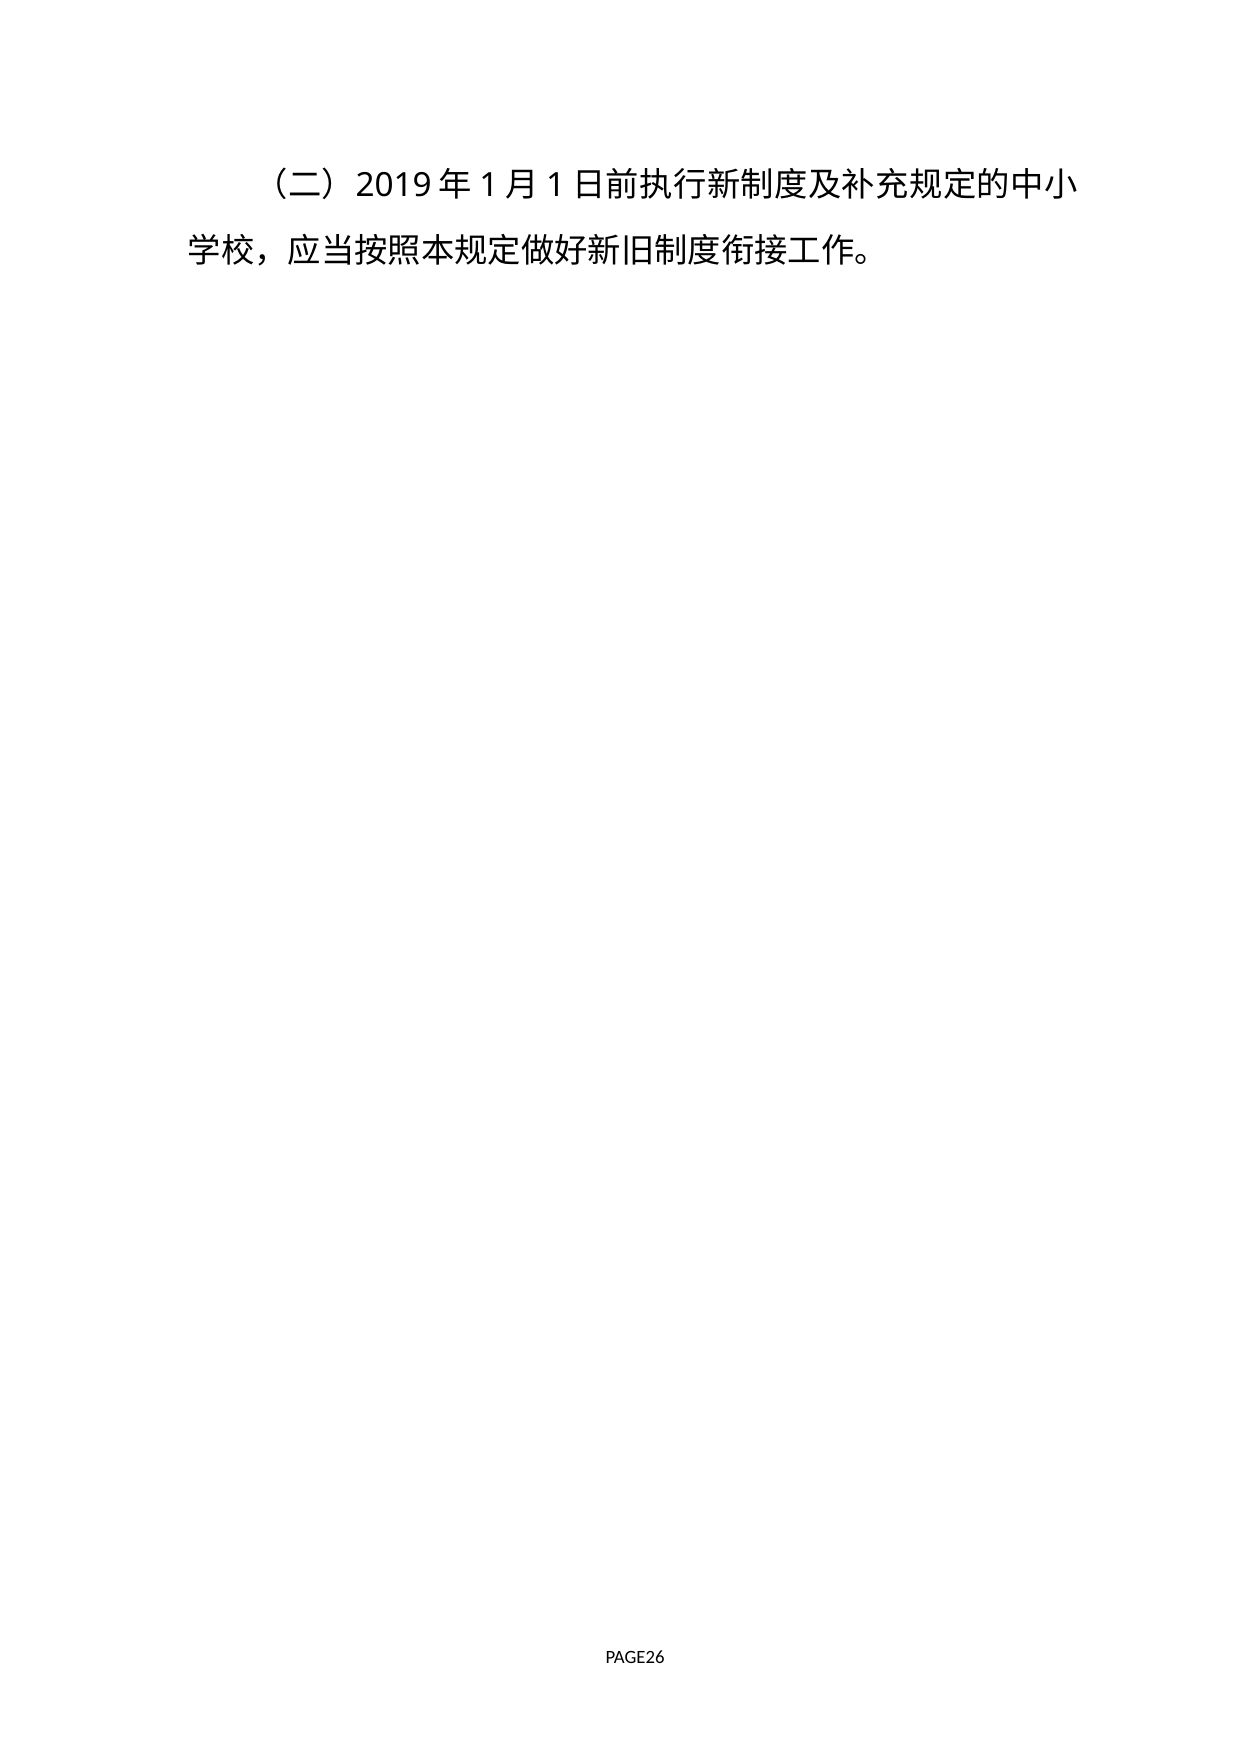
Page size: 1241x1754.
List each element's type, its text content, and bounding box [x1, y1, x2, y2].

text （二）2019年1月1日前执行新制度及补充规定的中小学校，应当按照本规定做好新旧制度衔接工作。 [187, 150, 1078, 280]
